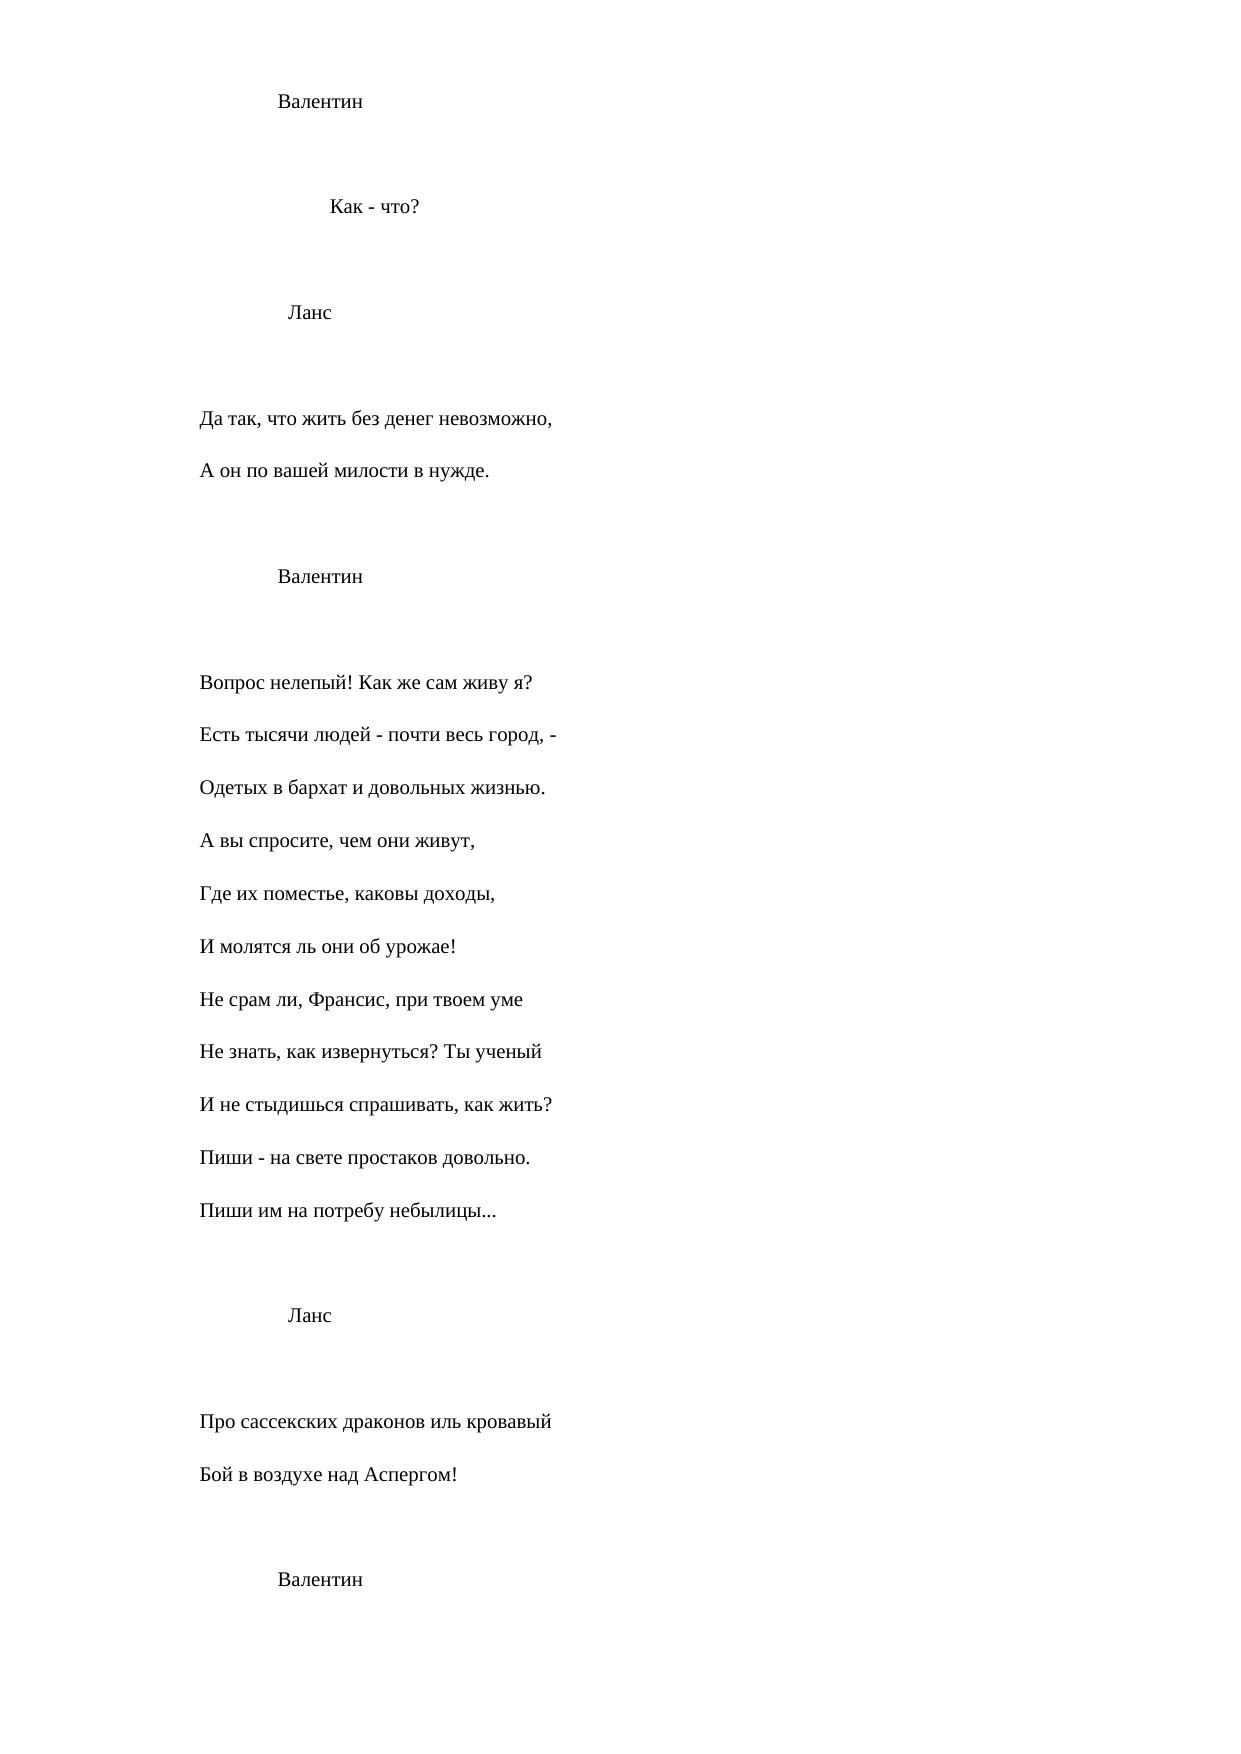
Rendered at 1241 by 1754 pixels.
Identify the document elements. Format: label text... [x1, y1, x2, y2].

text Валентин [100, 564, 1146, 617]
text Про сассекских драконов иль кровавый [100, 1409, 1146, 1462]
text Да так, что жить без денег невозможно, [100, 406, 1146, 458]
text Есть тысячи людей - почти весь город, - [100, 722, 1146, 775]
text Пиши им на потребу небылицы... [100, 1198, 1146, 1251]
text Валентин [100, 1567, 1146, 1620]
text Ланс [100, 1303, 1146, 1356]
text Не знать, как извернуться? Ты ученый [100, 1039, 1146, 1092]
text А он по вашей милости в нужде. [100, 458, 1146, 511]
text И молятся ль они об урожае! [100, 934, 1146, 986]
text А вы спросите, чем они живут, [100, 828, 1146, 881]
text И не стыдишься спрашивать, как жить? [100, 1092, 1146, 1145]
text Не срам ли, Франсис, при твоем уме [100, 986, 1146, 1039]
text Где их поместье, каковы доходы, [100, 881, 1146, 934]
text Пиши - на свете простаков довольно. [100, 1145, 1146, 1198]
text Одетых в бархат и довольных жизнью. [100, 775, 1146, 828]
text Ланс [100, 300, 1146, 353]
text Валентин [100, 89, 1146, 141]
text Бой в воздухе над Аспергом! [100, 1462, 1146, 1514]
text Вопрос нелепый! Как же сам живу я? [100, 669, 1146, 722]
text Как - что? [100, 194, 1146, 247]
